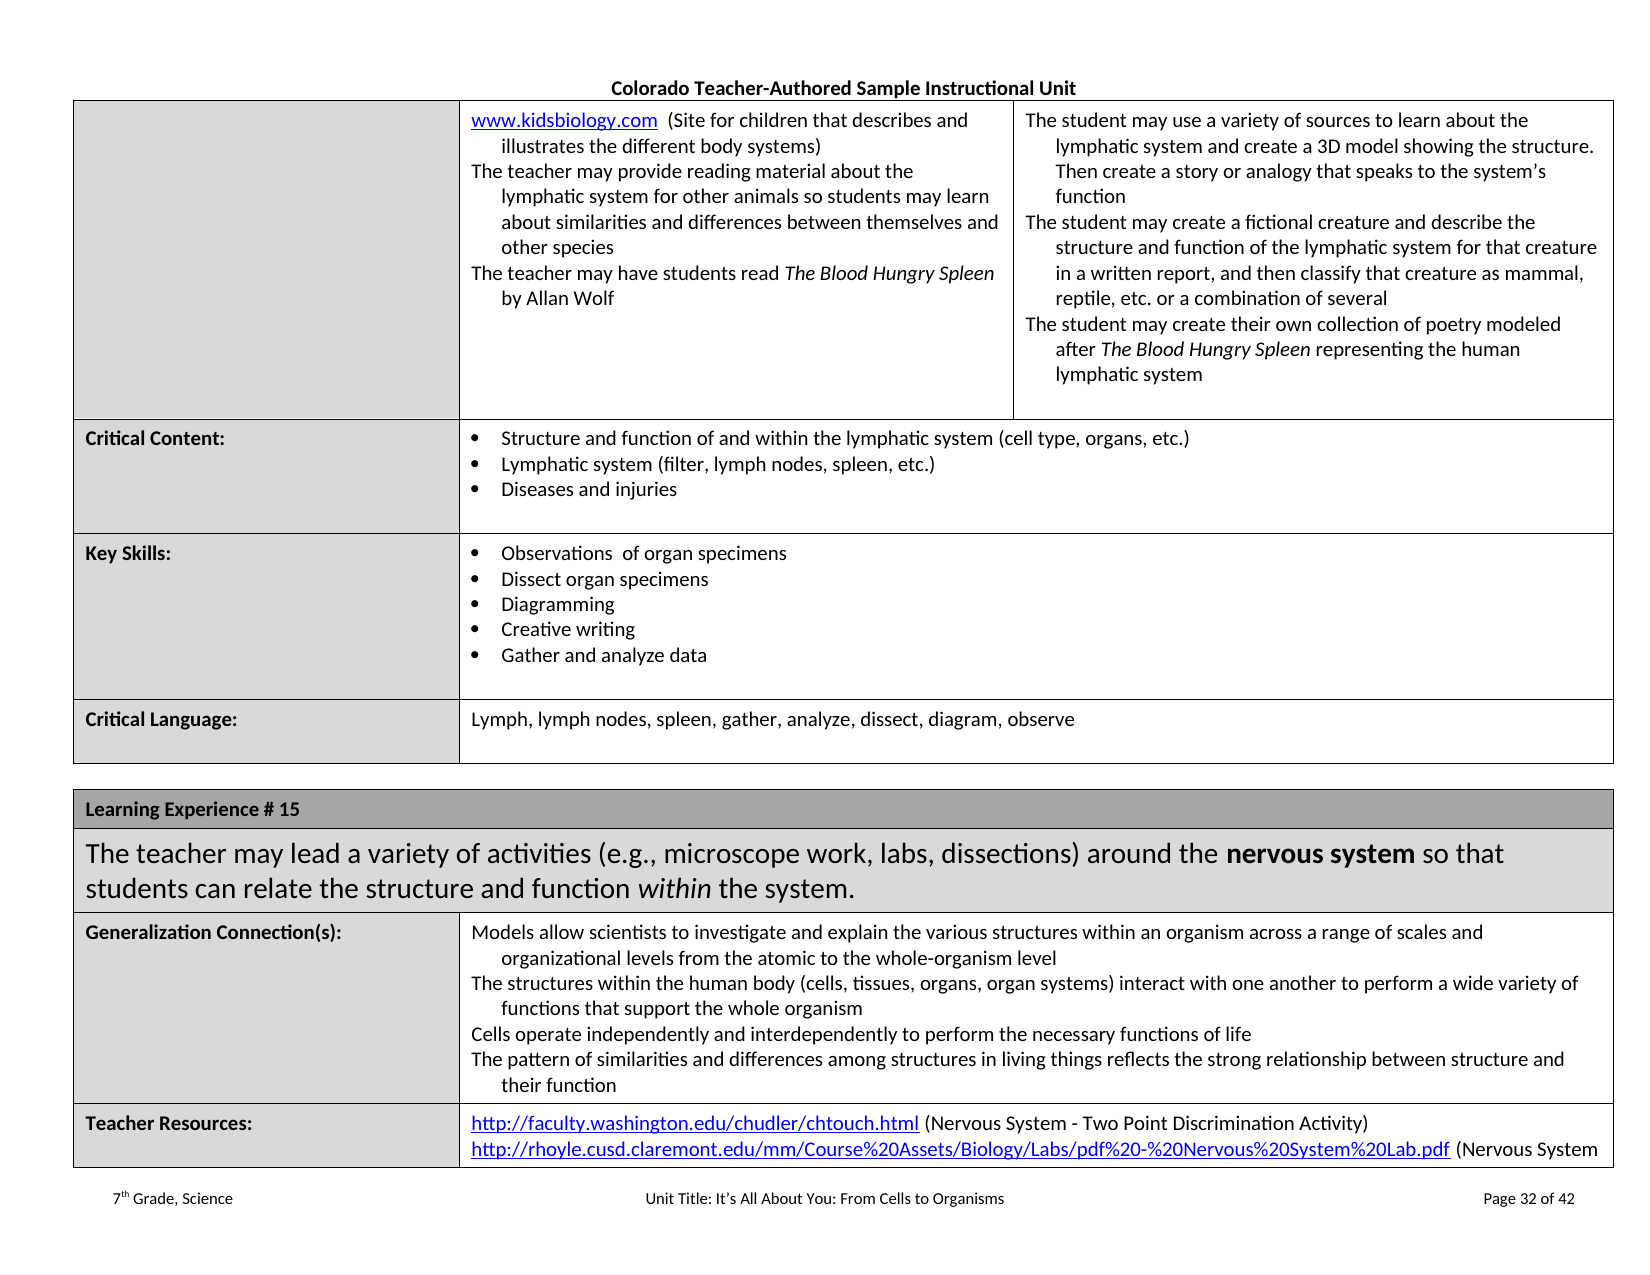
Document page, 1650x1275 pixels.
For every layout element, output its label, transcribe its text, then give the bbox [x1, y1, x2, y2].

table_cell Key Skills: [74, 534, 459, 699]
table_header Learning Experience # 15 [74, 790, 1613, 828]
table_cell www.kidsbiology.com (Site for children that describes and illustrates the different body systems) The teacher may provide reading material about the lymphatic system for other animals so students may learn about similarities and differences between themselves and other species The teacher may have students read The Blood Hungry Spleen by Allan Wolf [460, 101, 1013, 418]
table_cell Models allow scientists to investigate and explain the various structures within an organism across a range of scales and organizational levels from the atomic to the whole-organism level The structures within the human body (cells, tissues, organs, organ systems) interact with one another to perform a wide variety of functions that support the whole organism Cells operate independently and interdependently to perform the necessary functions of life The pattern of similarities and differences among structures in living things reflects the strong relationship between structure and their function [460, 913, 1613, 1103]
table_cell Observations of organ specimens Dissect organ specimens Diagramming Creative writing Gather and analyze data [460, 534, 1613, 699]
table_cell Structure and function of and within the lymphatic system (cell type, organs, etc.) Lymphatic system (filter, lymph nodes, spleen, etc.) Diseases and injuries [460, 420, 1613, 533]
table_cell Lymph, lymph nodes, spleen, gather, analyze, dissect, diagram, observe [460, 700, 1613, 763]
table_cell Critical Language: [74, 700, 459, 763]
table_cell The teacher may lead a variety of activities (e.g., microscope work, labs, dissections) around the nervous system so that students can relate the structure and function within the system. [74, 829, 1613, 912]
table_cell Generalization Connection(s): [74, 913, 459, 1103]
table_cell The student may use a variety of sources to learn about the lymphatic system and create a 3D model showing the structure. Then create a story or analogy that speaks to the system’s function The student may create a fictional creature and describe the structure and function of the lymphatic system for that creature in a written report, and then classify that creature as mammal, reptile, etc. or a combination of several The student may create their own collection of poetry modeled after The Blood Hungry Spleen representing the human lymphatic system [1014, 101, 1613, 418]
table_cell Critical Content: [74, 420, 459, 533]
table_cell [460, 1104, 1613, 1167]
table_cell Teacher Resources: [74, 1104, 459, 1167]
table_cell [74, 101, 459, 418]
